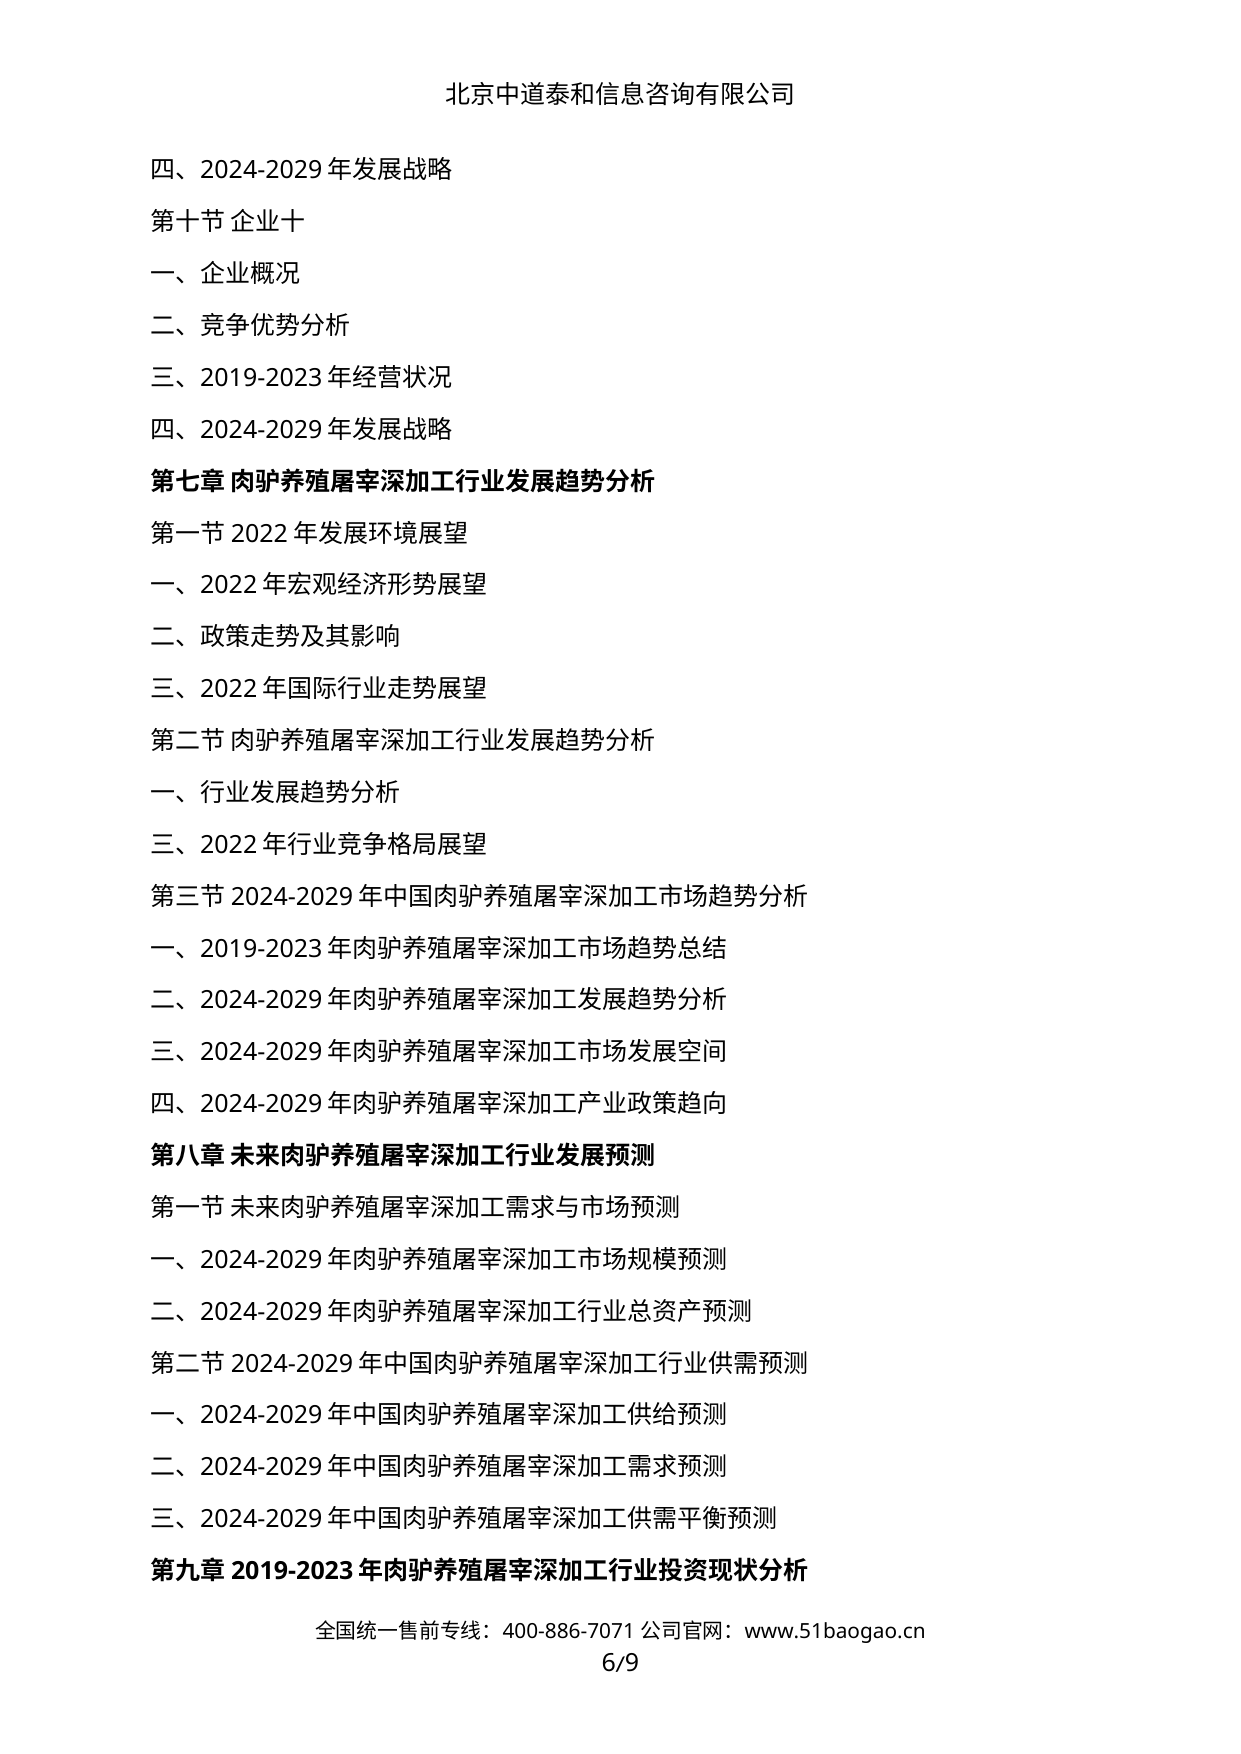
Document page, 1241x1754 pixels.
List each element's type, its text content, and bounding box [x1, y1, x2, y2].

text 二、2024-2029年肉驴养殖屠宰深加工行业总资产预测 [150, 1291, 1090, 1327]
text 二、竞争优势分析 [150, 306, 1090, 342]
text 第七章 肉驴养殖屠宰深加工行业发展趋势分析 [150, 461, 1090, 497]
text 三、2024-2029年中国肉驴养殖屠宰深加工供需平衡预测 [150, 1499, 1090, 1535]
text 第九章 2019-2023年肉驴养殖屠宰深加工行业投资现状分析 [150, 1551, 1090, 1587]
text 二、2024-2029年肉驴养殖屠宰深加工发展趋势分析 [150, 980, 1090, 1016]
text 二、政策走势及其影响 [150, 617, 1090, 653]
text 一、2024-2029年肉驴养殖屠宰深加工市场规模预测 [150, 1239, 1090, 1276]
text 第三节 2024-2029年中国肉驴养殖屠宰深加工市场趋势分析 [150, 876, 1090, 912]
text 三、2022年国际行业走势展望 [150, 669, 1090, 705]
text 第八章 未来肉驴养殖屠宰深加工行业发展预测 [150, 1136, 1090, 1172]
text 一、企业概况 [150, 254, 1090, 290]
text 三、2022年行业竞争格局展望 [150, 824, 1090, 861]
text 第二节 肉驴养殖屠宰深加工行业发展趋势分析 [150, 721, 1090, 757]
text 一、2024-2029年中国肉驴养殖屠宰深加工供给预测 [150, 1395, 1090, 1431]
text 四、2024-2029年肉驴养殖屠宰深加工产业政策趋向 [150, 1084, 1090, 1120]
text 一、行业发展趋势分析 [150, 772, 1090, 809]
text 四、2024-2029年发展战略 [150, 409, 1090, 446]
text 第一节 2022年发展环境展望 [150, 513, 1090, 549]
text 第十节 企业十 [150, 202, 1090, 238]
text 一、2019-2023年肉驴养殖屠宰深加工市场趋势总结 [150, 928, 1090, 964]
text 第一节 未来肉驴养殖屠宰深加工需求与市场预测 [150, 1187, 1090, 1224]
text 二、2024-2029年中国肉驴养殖屠宰深加工需求预测 [150, 1447, 1090, 1483]
text 一、2022年宏观经济形势展望 [150, 565, 1090, 601]
text 四、2024-2029年发展战略 [150, 150, 1090, 186]
text 三、2019-2023年经营状况 [150, 357, 1090, 394]
text 第二节 2024-2029年中国肉驴养殖屠宰深加工行业供需预测 [150, 1343, 1090, 1379]
text 三、2024-2029年肉驴养殖屠宰深加工市场发展空间 [150, 1032, 1090, 1068]
